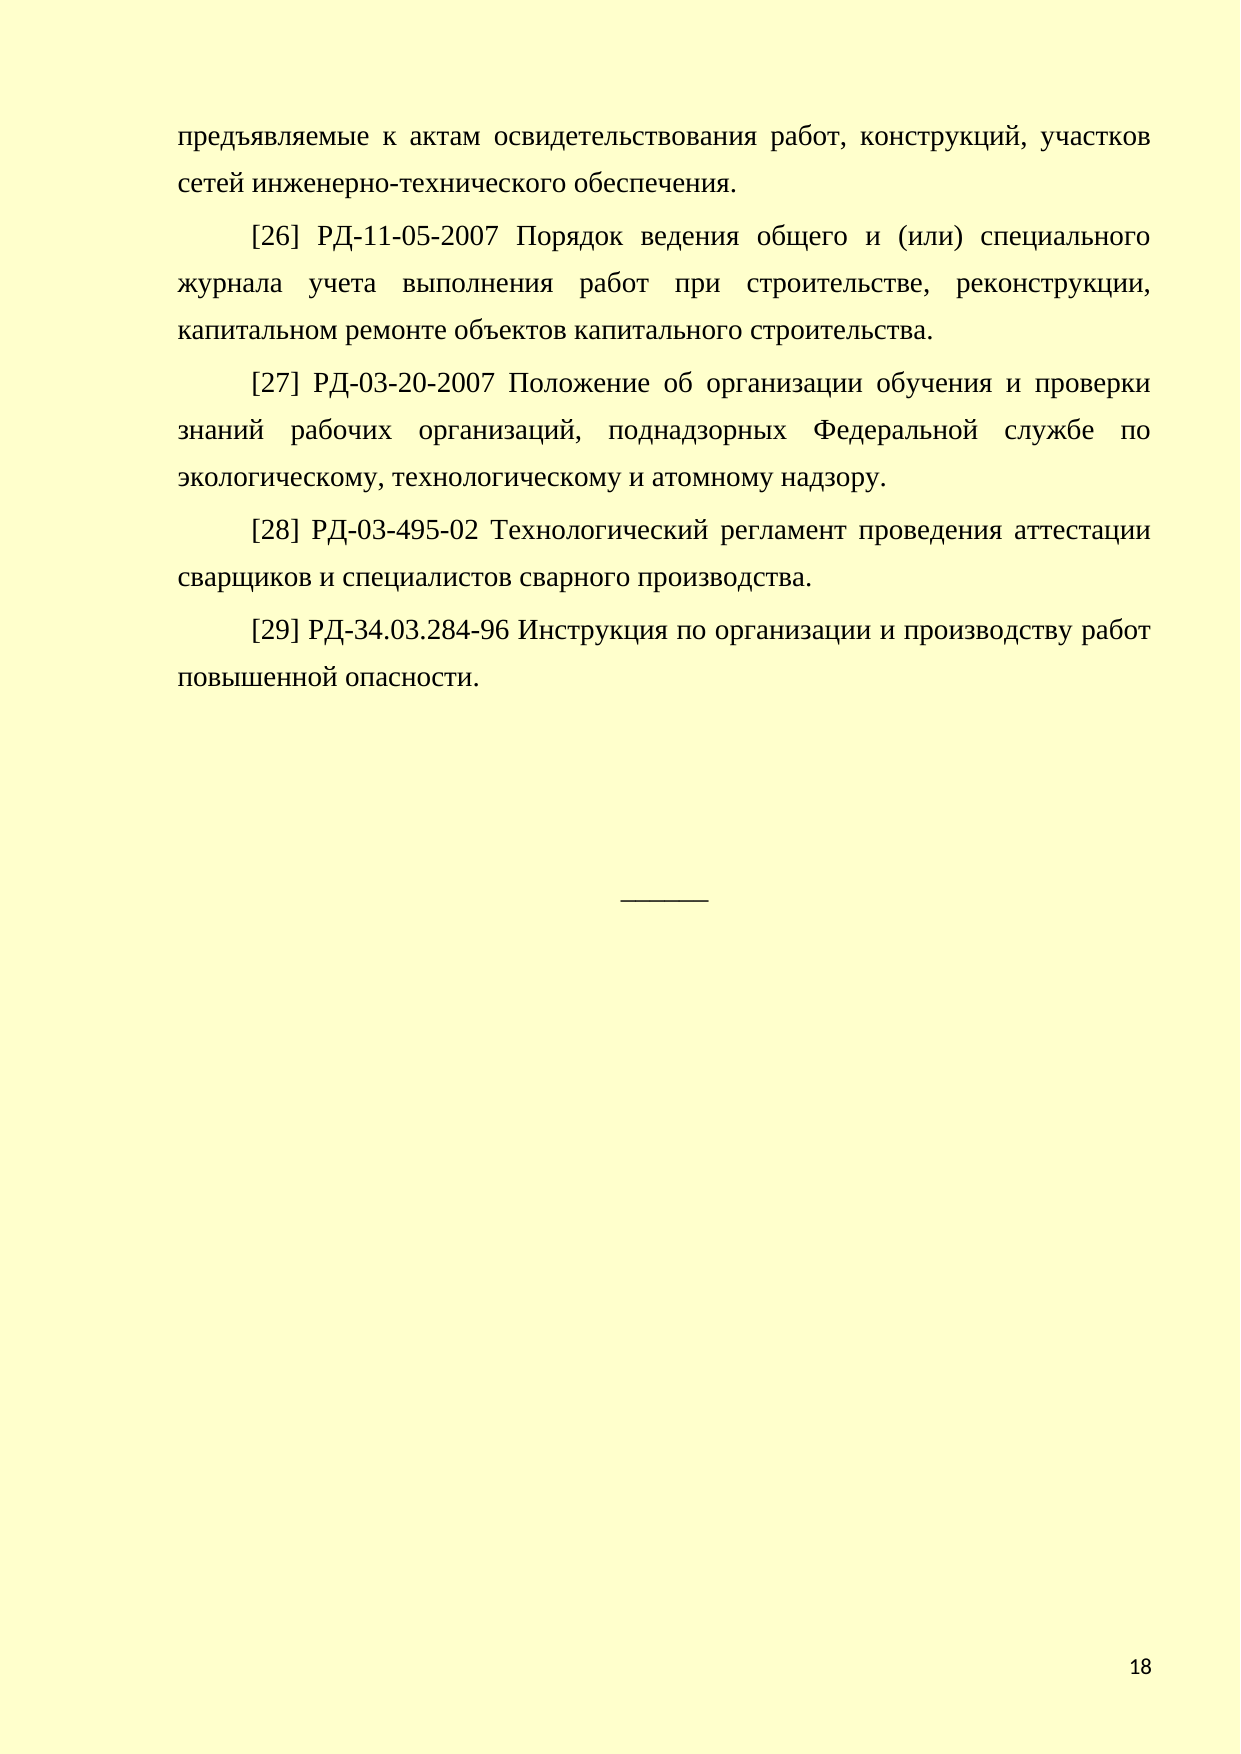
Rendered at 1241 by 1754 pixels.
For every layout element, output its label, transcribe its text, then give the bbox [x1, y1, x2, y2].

text [29] РД-34.03.284-96 Инструкция по организации и производству работ повышенной опасности. [177, 612, 1152, 692]
text [27] РД-03-20-2007 Положение об организации обучения и проверки знаний рабочих организаций, поднадзорных Федеральной службе по экологическому, технологическому и атомному надзору. [177, 365, 1152, 492]
text [28] РД-03-495-02 Технологический регламент проведения аттестации сварщиков и специалистов сварного производства. [177, 512, 1152, 592]
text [177, 118, 1152, 198]
text [26] РД-11-05-2007 Порядок ведения общего и (или) специального журнала учета выполнения работ при строительстве, реконструкции, капитальном ремонте объектов капитального строительства. [177, 218, 1152, 345]
text ______ [177, 871, 1152, 905]
